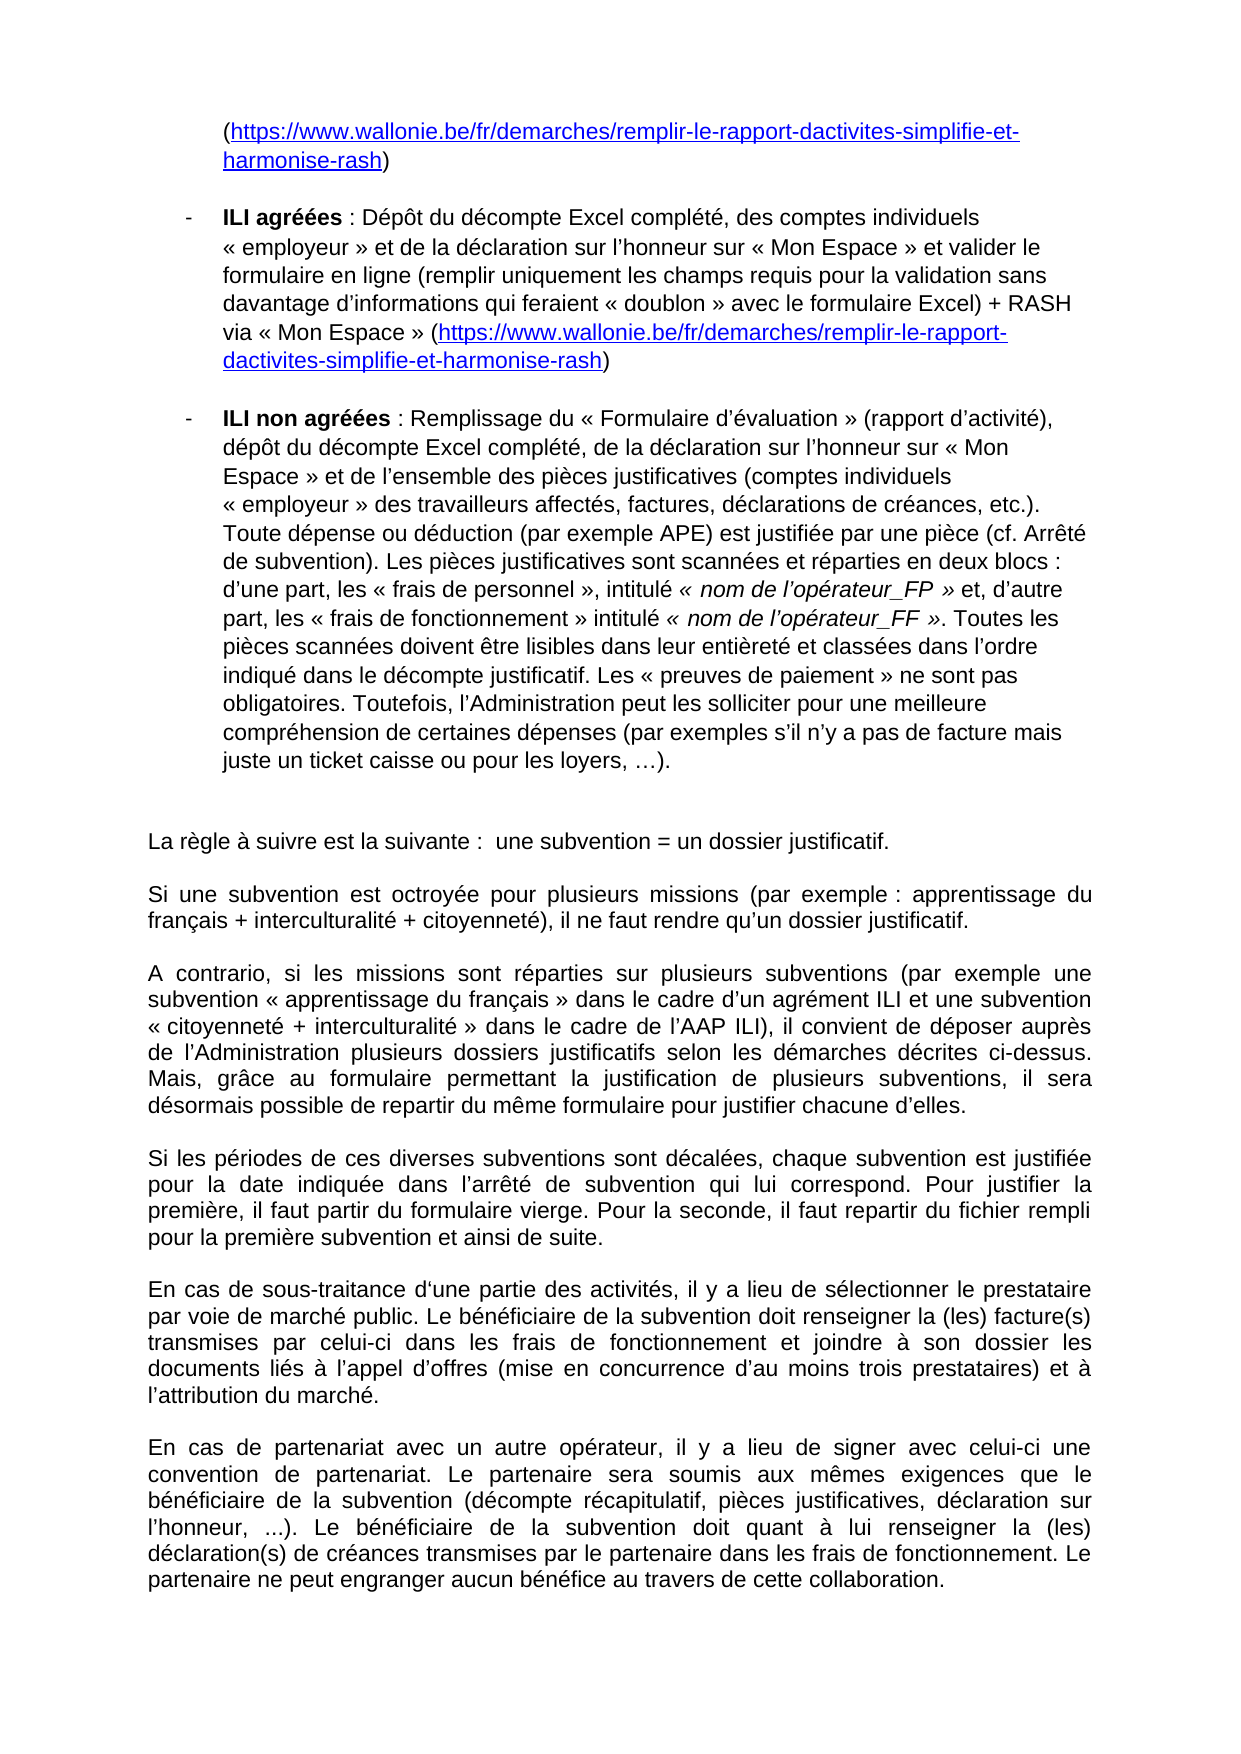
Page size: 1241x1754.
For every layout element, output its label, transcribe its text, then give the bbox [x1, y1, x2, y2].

text A contrario, si les missions sont réparties sur plusieurs subventions (par exemple une subvention « apprentissage du français » dans le cadre d’un agrément ILI et une subvention « citoyenneté + interculturalité » dans le cadre de l’AAP ILI), il convient de déposer auprès de l’Administration plusieurs dossiers justificatifs selon les démarches décrites ci-dessus. Mais, grâce au formulaire permettant la justification de plusieurs subventions, il sera désormais possible de repartir du même formulaire pour justifier chacune d’elles. [148, 960, 1092, 1118]
text En cas de sous-traitance d‘une partie des activités, il y a lieu de sélectionner le prestataire par voie de marché public. Le bénéficiaire de la subvention doit renseigner la (les) facture(s) transmises par celui-ci dans les frais de fonctionnement et joindre à son dossier les documents liés à l’appel d’offres (mise en concurrence d’au moins trois prestataires) et à l’attribution du marché. [148, 1276, 1092, 1408]
text Si les périodes de ces diverses subventions sont décalées, chaque subvention est justifiée pour la date indiquée dans l’arrêté de subvention qui lui correspond. Pour justifier la première, il faut partir du formulaire vierge. Pour la seconde, il faut repartir du fichier rempli pour la première subvention et ainsi de suite. [148, 1144, 1092, 1250]
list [185, 118, 1092, 173]
list ILI non agréées : Remplissage du « Formulaire d’évaluation » (rapport d’activité), dépôt du décompte Excel complété, de la déclaration sur l’honneur sur « Mon Espace » et de l’ensemble des pièces justificatives (comptes individuels « employeur » des travailleurs affectés, factures, déclarations de créances, etc.). Toute dépense ou déduction (par exemple APE) est justifiée par une pièce (cf. Arrêté de subvention). Les pièces justificatives sont scannées et réparties en deux blocs : d’une part, les « frais de personnel », intitulé « nom de l’opérateur_FP » et, d’autre part, les « frais de fonctionnement » intitulé « nom de l’opérateur_FF ». Toutes les pièces scannées doivent être lisibles dans leur entièreté et classées dans l’ordre indiqué dans le décompte justificatif. Les « preuves de paiement » ne sont pas obligatoires. Toutefois, l’Administration peut les solliciter pour une meilleure compréhension de certaines dépenses (par exemples s’il n’y a pas de facture mais juste un ticket caisse ou pour les loyers, …). [185, 404, 1092, 773]
text Si une subvention est octroyée pour plusieurs missions (par exemple : apprentissage du français + interculturalité + citoyenneté), il ne faut rendre qu’un dossier justificatif. [148, 881, 1092, 934]
text La règle à suivre est la suivante : une subvention = un dossier justificatif. [148, 828, 1092, 854]
text En cas de partenariat avec un autre opérateur, il y a lieu de signer avec celui-ci une convention de partenariat. Le partenaire sera soumis aux mêmes exigences que le bénéficiaire de la subvention (décompte récapitulatif, pièces justificatives, déclaration sur l’honneur, ...). Le bénéficiaire de la subvention doit quant à lui renseigner la (les) déclaration(s) de créances transmises par le partenaire dans les frais de fonctionnement. Le partenaire ne peut engranger aucun bénéfice au travers de cette collaboration. [148, 1434, 1092, 1592]
list ILI agréées : Dépôt du décompte Excel complété, des comptes individuels « employeur » et de la déclaration sur l’honneur sur « Mon Espace » et valider le formulaire en ligne (remplir uniquement les champs requis pour la validation sans davantage d’informations qui feraient « doublon » avec le formulaire Excel) + RASH via « Mon Espace » (https://www.wallonie.be/fr/demarches/remplir-le-rapport-dactivites-simplifie-et-harmonise-rash) [185, 203, 1092, 374]
